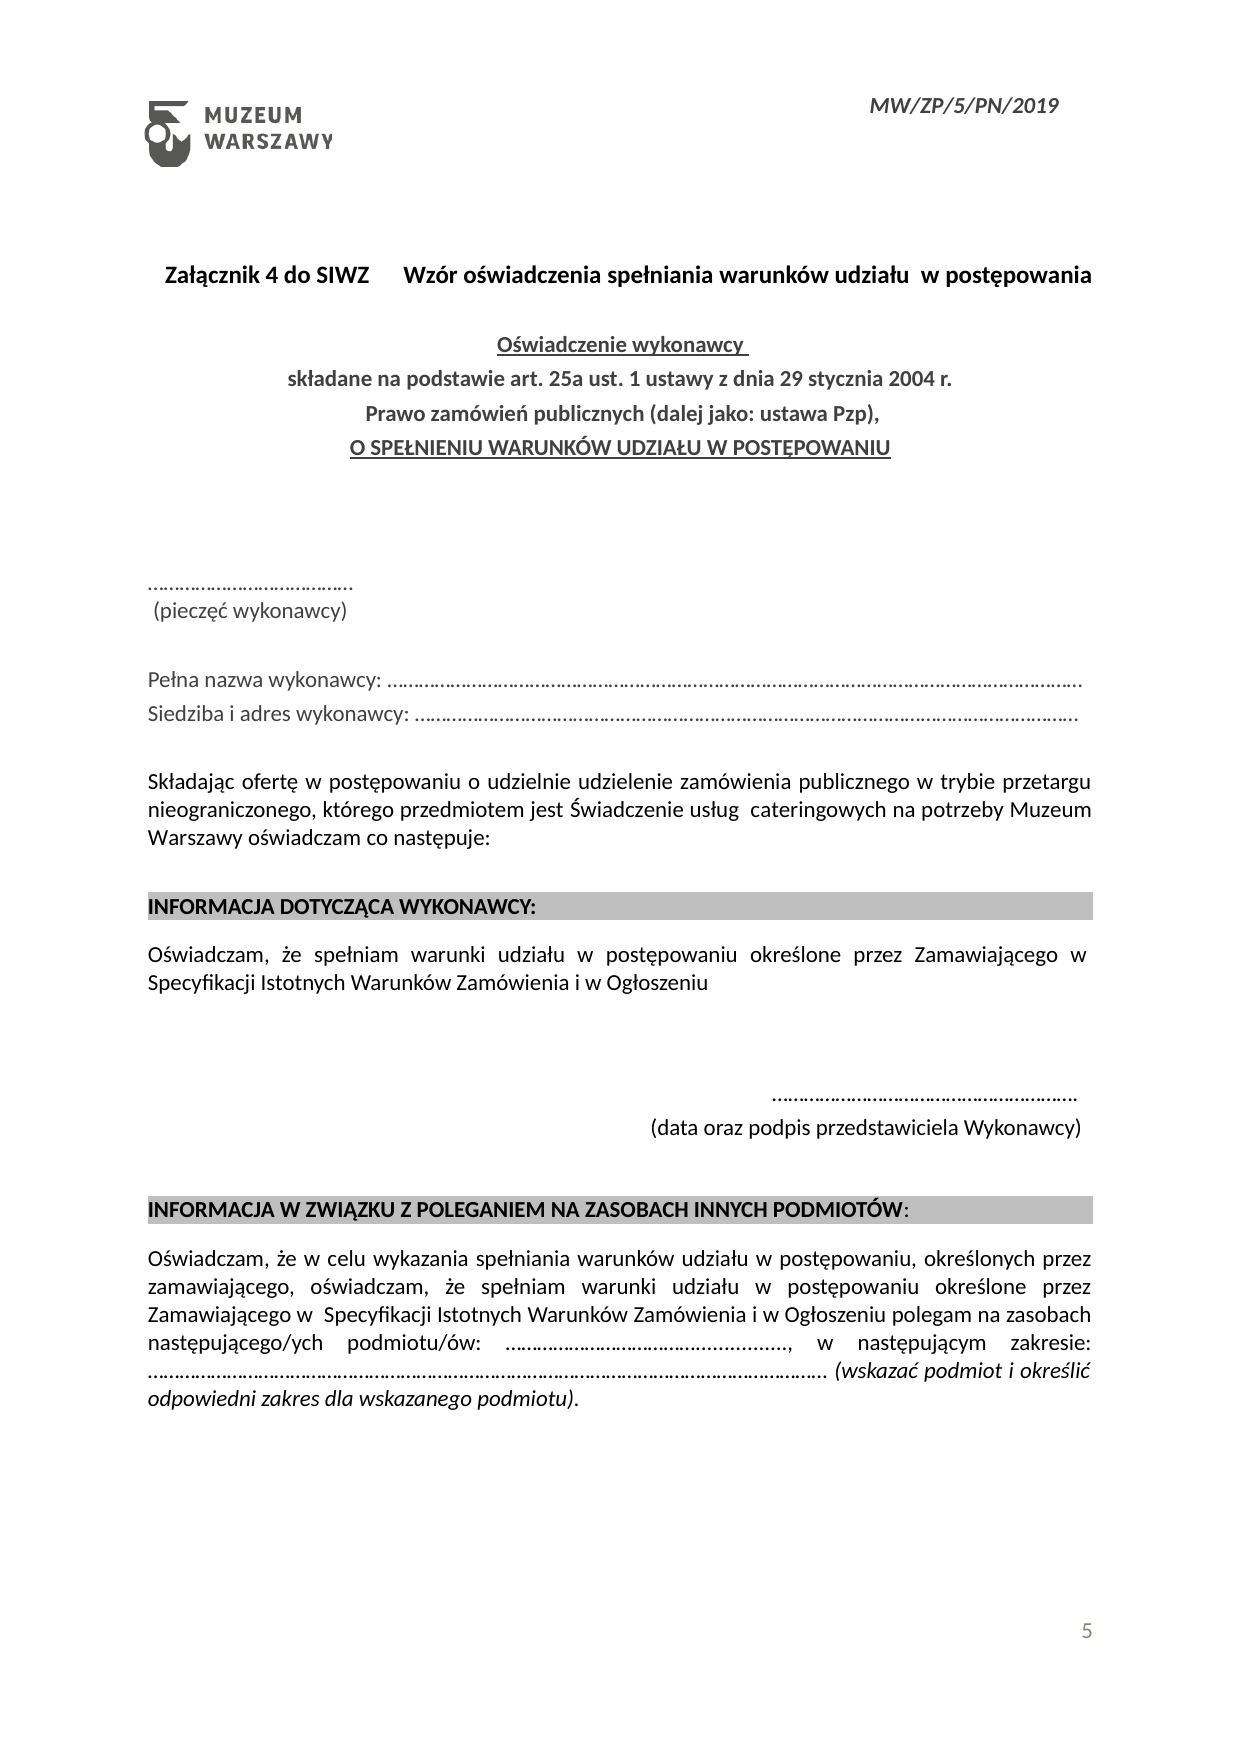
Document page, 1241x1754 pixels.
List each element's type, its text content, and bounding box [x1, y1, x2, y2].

text Siedziba i adres wykonawcy: ……………………………………………………………………………………………………………… [148, 699, 1093, 727]
text INFORMACJA W ZWIĄZKU Z POLEGANIEM NA ZASOBACH INNYCH PODMIOTÓW: [148, 1196, 1093, 1224]
text (pieczęć wykonawcy) [148, 596, 1093, 624]
text Oświadczenie wykonawcy [148, 330, 1093, 358]
text INFORMACJA DOTYCZĄCA WYKONAWCY: [148, 892, 1093, 920]
text Składając ofertę w postępowaniu o udzielnie udzielenie zamówienia publicznego w trybie przetargu nieograniczonego, którego przedmiotem jest oświadczam co następuje: [148, 767, 1093, 852]
text Prawo zamówień publicznych (dalej jako: ustawa Pzp), [148, 399, 1093, 427]
text (data oraz podpis przedstawiciela Wykonawcy) [148, 1113, 1093, 1141]
text ………………………………… [148, 568, 1093, 596]
text Pełna nazwa wykonawcy: …………………………………………………………………………………………………………………… [148, 665, 1093, 693]
text O SPEŁNIENIU WARUNKÓW UDZIAŁU W POSTĘPOWANIU [148, 433, 1093, 461]
text Oświadczam, że w celu wykazania spełniania warunków udziału w postępowaniu, określonych przez zamawiającego, oświadczam, że spełniam warunki udziału w postępowaniu określone przez Zamawiającego w Specyfikacji Istotnych Warunków Zamówienia i w Ogłoszeniu polegam na zasobach następującego/ych podmiotu/ów: ………………………………................, w następującym zakresie: ………………………………………………………………………………………………………………… (wskazać podmiot i określić odpowiedni zakres dla wskazanego podmiotu). [148, 1244, 1093, 1412]
text Oświadczam, że spełniam warunki udziału w postępowaniu określone przez Zamawiającego w Specyfikacji Istotnych Warunków Zamówienia i w Ogłoszeniu [148, 940, 1093, 996]
text Załącznik 4 do SIWZ Wzór oświadczenia spełniania warunków udziału w postępowania [148, 259, 1093, 290]
text …………………………………………………. [591, 1051, 1093, 1107]
text składane na podstawie art. 25a ust. 1 ustawy z dnia 29 stycznia 2004 r. [148, 364, 1093, 393]
